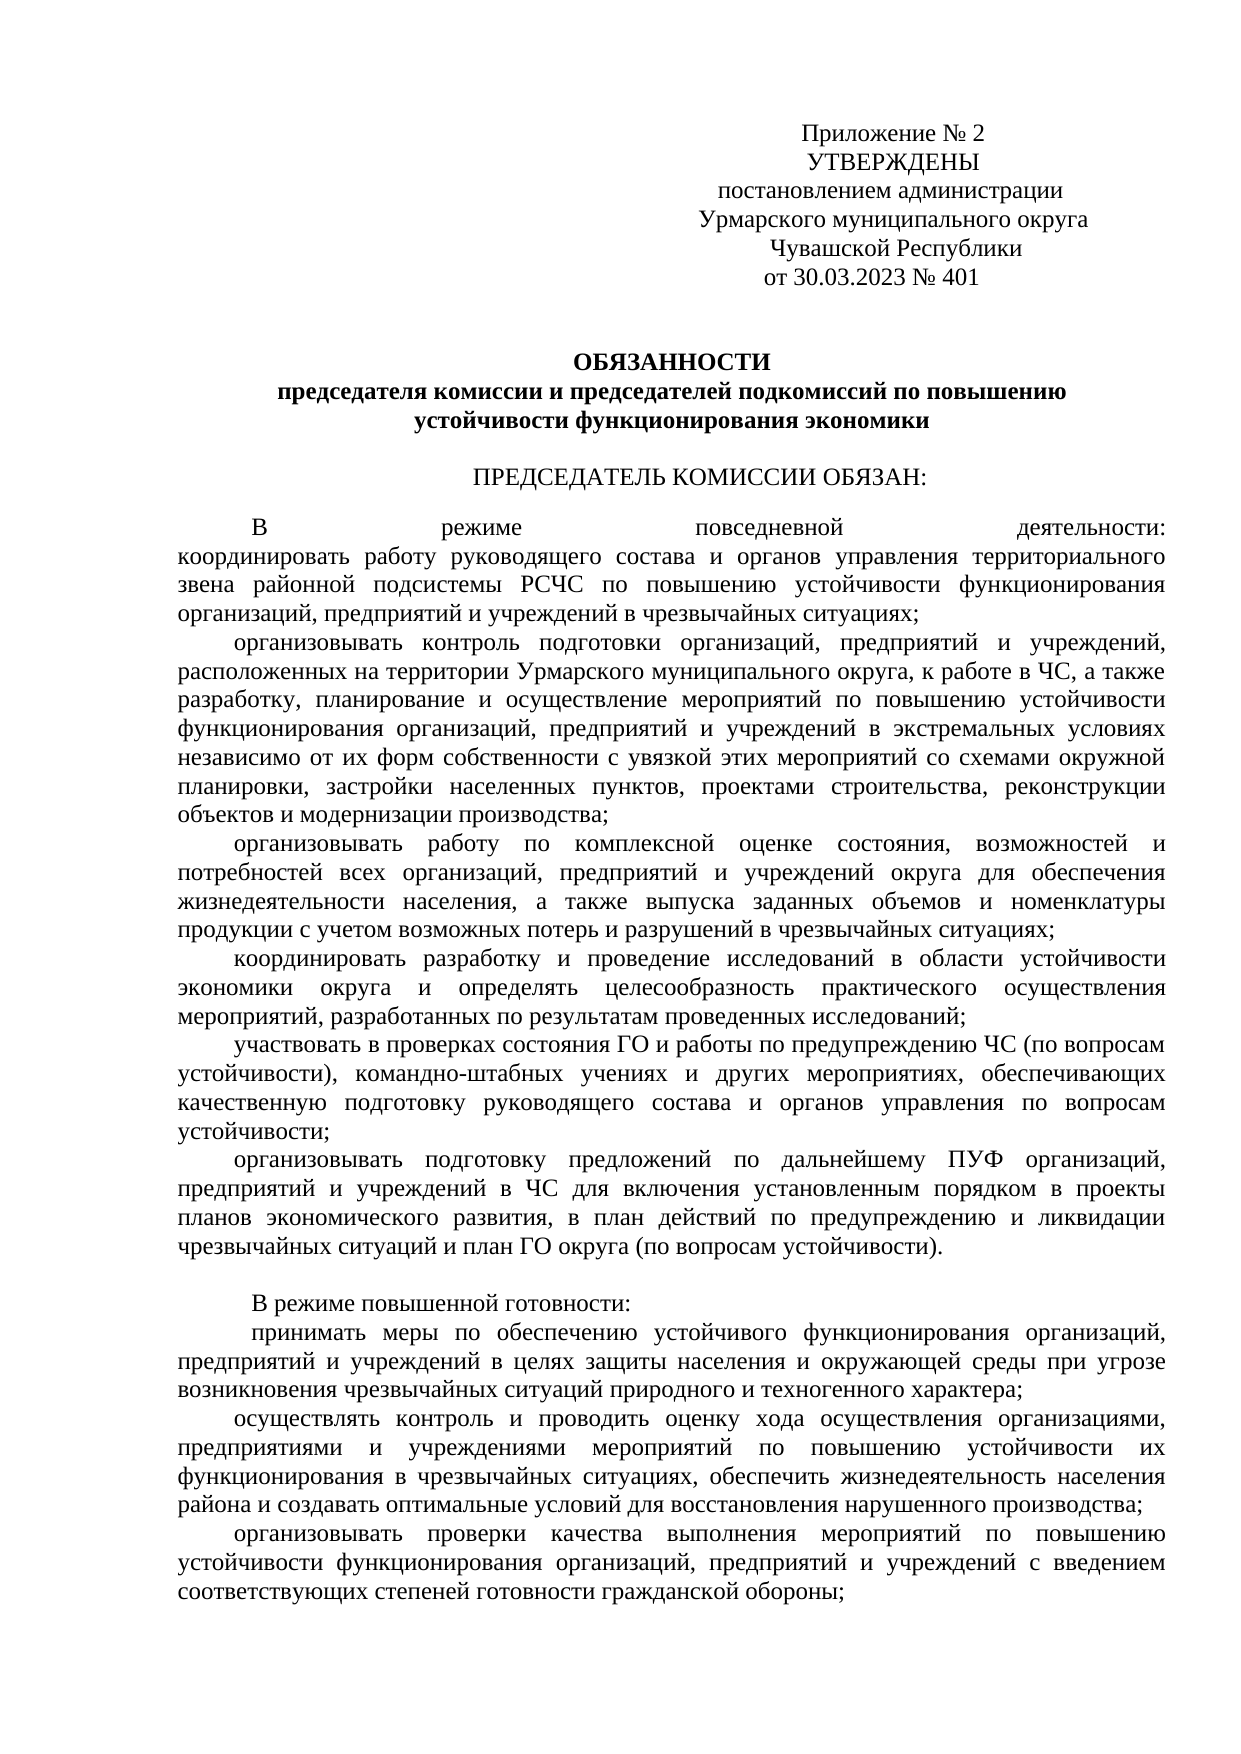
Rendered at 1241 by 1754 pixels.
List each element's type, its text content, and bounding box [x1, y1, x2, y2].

text В режиме повышенной готовности: [177, 1288, 1166, 1317]
text организовывать проверки качества выполнения мероприятий по повышению устойчивости функционирования организаций, предприятий и учреждений с введением соответствующих степеней готовности гражданской обороны; [177, 1518, 1166, 1604]
text участвовать в проверках состояния ГО и работы по предупреждению ЧС (по вопросам устойчивости), командно-штабных учениях и других мероприятиях, обеспечивающих качественную подготовку руководящего состава и органов управления по вопросам устойчивости; [177, 1029, 1166, 1144]
text постановлением администрации [472, 176, 1166, 204]
text организовывать работу по комплексной оценке состояния, возможностей и потребностей всех организаций, предприятий и учреждений округа для обеспечения жизнедеятельности населения, а также выпуска заданных объемов и номенклатуры продукции с учетом возможных потерь и разрушений в чрезвычайных ситуациях; [177, 828, 1166, 943]
text устойчивости функционирования экономики [177, 405, 1166, 434]
text организовывать контроль подготовки организаций, предприятий и учреждений, расположенных на территории Урмарского муниципального округа, к работе в ЧС, а также разработку, планирование и осуществление мероприятий по повышению устойчивости функционирования организаций, предприятий и учреждений в экстремальных условиях независимо от их форм собственности с увязкой этих мероприятий со схемами окружной планировки, застройки населенных пунктов, проектами строительства, реконструкции объектов и модернизации производства; [177, 627, 1166, 828]
text ОБЯЗАННОСТИ [177, 347, 1166, 376]
text Урмарского муниципального округа [546, 204, 1166, 233]
text принимать меры по обеспечению устойчивого функционирования организаций, предприятий и учреждений в целях защиты населения и окружающей среды при угрозе возникновения чрезвычайных ситуаций природного и техногенного характера; [177, 1317, 1166, 1403]
text УТВЕРЖДЕНЫ [546, 147, 1166, 176]
text осуществлять контроль и проводить оценку хода осуществления организациями, предприятиями и учреждениями мероприятий по повышению устойчивости их функционирования в чрезвычайных ситуациях, обеспечить жизнедеятельность населения района и создавать оптимальные условий для восстановления нарушенного производства; [177, 1403, 1166, 1518]
text координировать разработку и проведение исследований в области устойчивости экономики округа и определять целесообразность практического осуществления мероприятий, разработанных по результатам проведенных исследований; [177, 943, 1166, 1029]
text организовывать подготовку предложений по дальнейшему ПУФ организаций, предприятий и учреждений в ЧС для включения установленным порядком в проекты планов экономического развития, в план действий по предупреждению и ликвидации чрезвычайных ситуаций и план ГО округа (по вопросам устойчивости). [177, 1144, 1166, 1259]
text председателя комиссии и председателей подкомиссий по повышению [177, 376, 1166, 405]
text от 30.03.2023 № 401 [177, 262, 1166, 291]
text В режиме повседневной деятельности: координировать работу руководящего состава и органов управления территориального звена районной подсистемы РСЧС по повышению устойчивости функционирования организаций, предприятий и учреждений в чрезвычайных ситуациях; [177, 512, 1166, 627]
text ПРЕДСЕДАТЕЛЬ КОМИССИИ ОБЯЗАН: [177, 462, 1166, 491]
text Приложение № 2 [546, 118, 1166, 147]
text Чувашской Республики [546, 233, 1166, 262]
